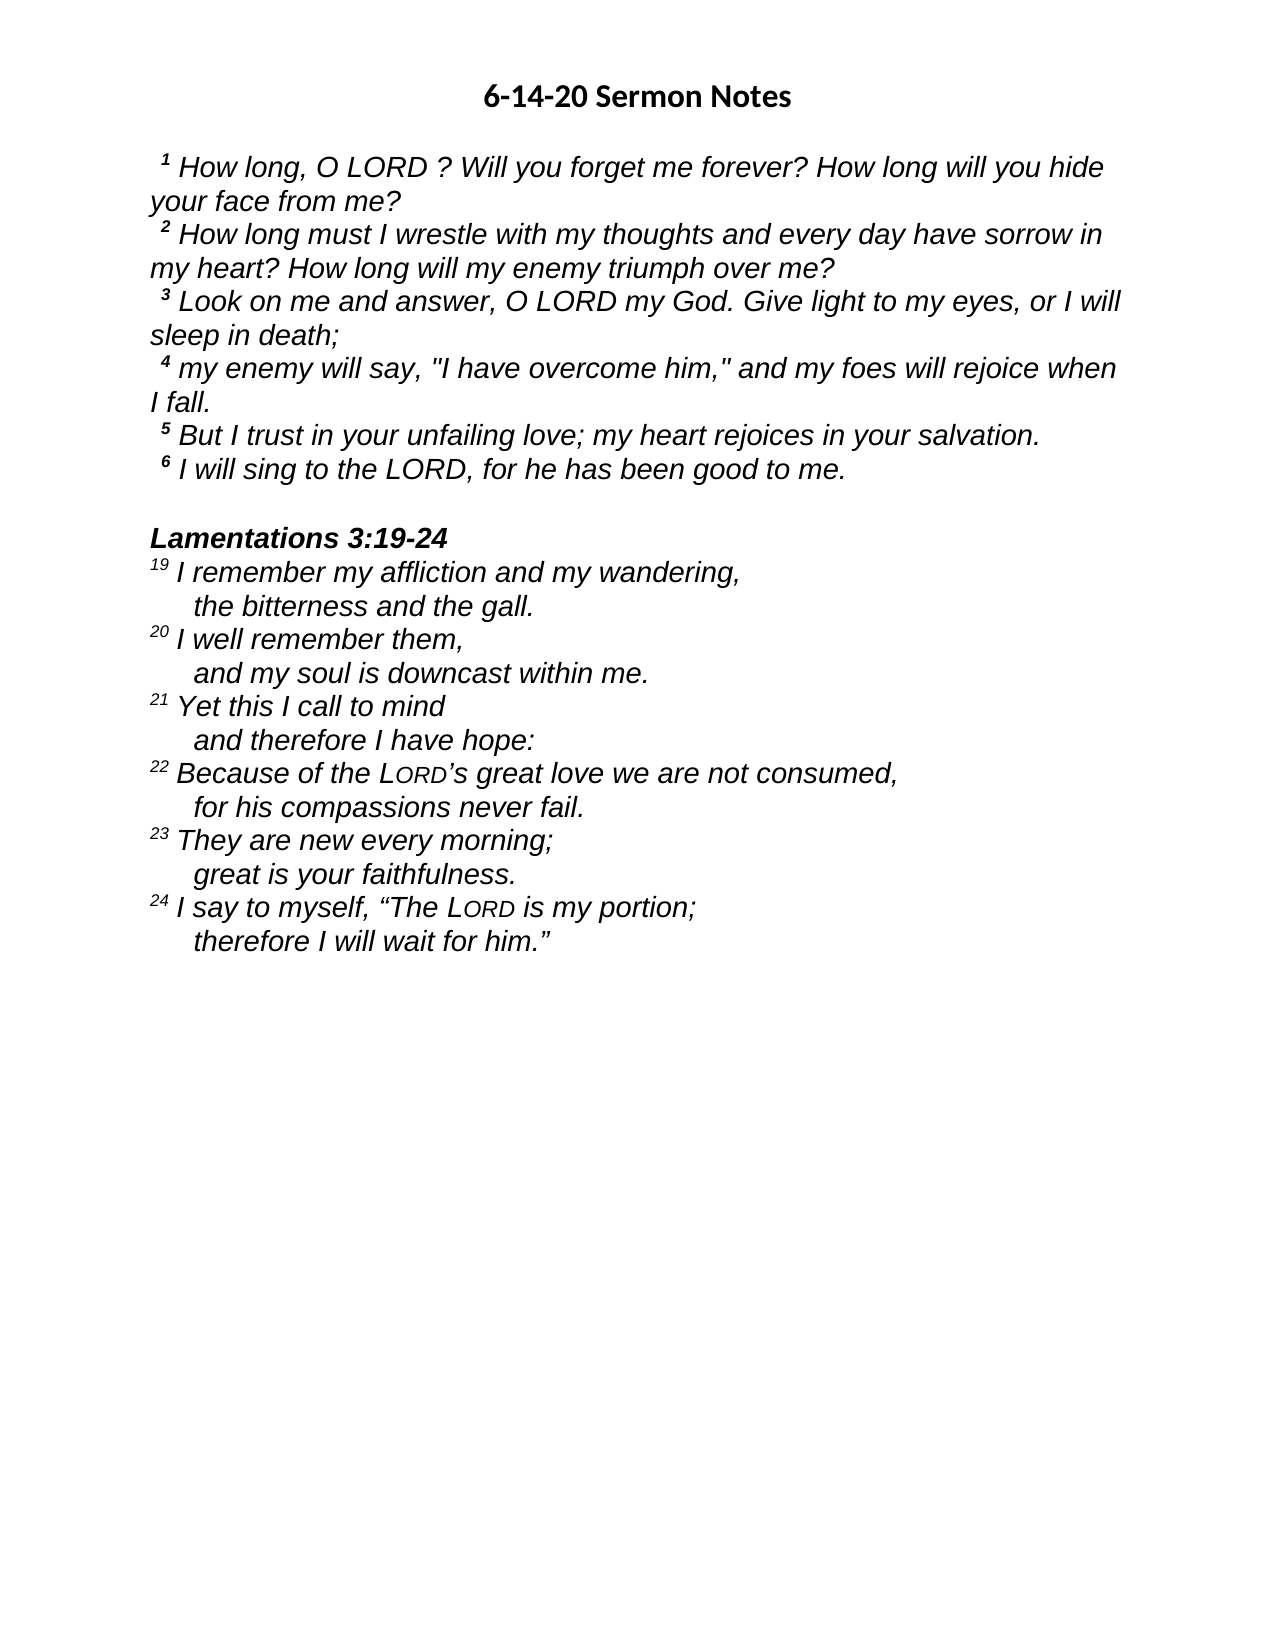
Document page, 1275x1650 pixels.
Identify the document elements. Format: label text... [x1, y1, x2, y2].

text 5 But I trust in your unfailing love; my heart rejoices in your salvation. [150, 418, 1125, 452]
text 3 Look on me and answer, O LORD my God. Give light to my eyes, or I will sleep in death; [150, 284, 1125, 351]
text Lamentations 3:19-24 [150, 522, 1125, 555]
text 1 How long, O LORD ? Will you forget me forever? How long will you hide your face from me? [150, 150, 1125, 217]
text 22 Because of the Lord’s great love we are not consumed, for his compassions never fail. 23 They are new every morning; great is your faithfulness. 24 I say to myself, “The Lord is my portion; therefore I will wait for him.” [150, 756, 1125, 958]
text 6 I will sing to the LORD, for he has been good to me. [150, 452, 1125, 485]
text 19 I remember my affliction and my wandering, the bitterness and the gall. 20 I well remember them, and my soul is downcast within me. 21 Yet this I call to mind and therefore I have hope: [150, 555, 1125, 756]
text 2 How long must I wrestle with my thoughts and every day have sorrow in my heart? How long will my enemy triumph over me? [150, 217, 1125, 284]
text 4 my enemy will say, "I have overcome him," and my foes will rejoice when I fall. [150, 351, 1125, 418]
